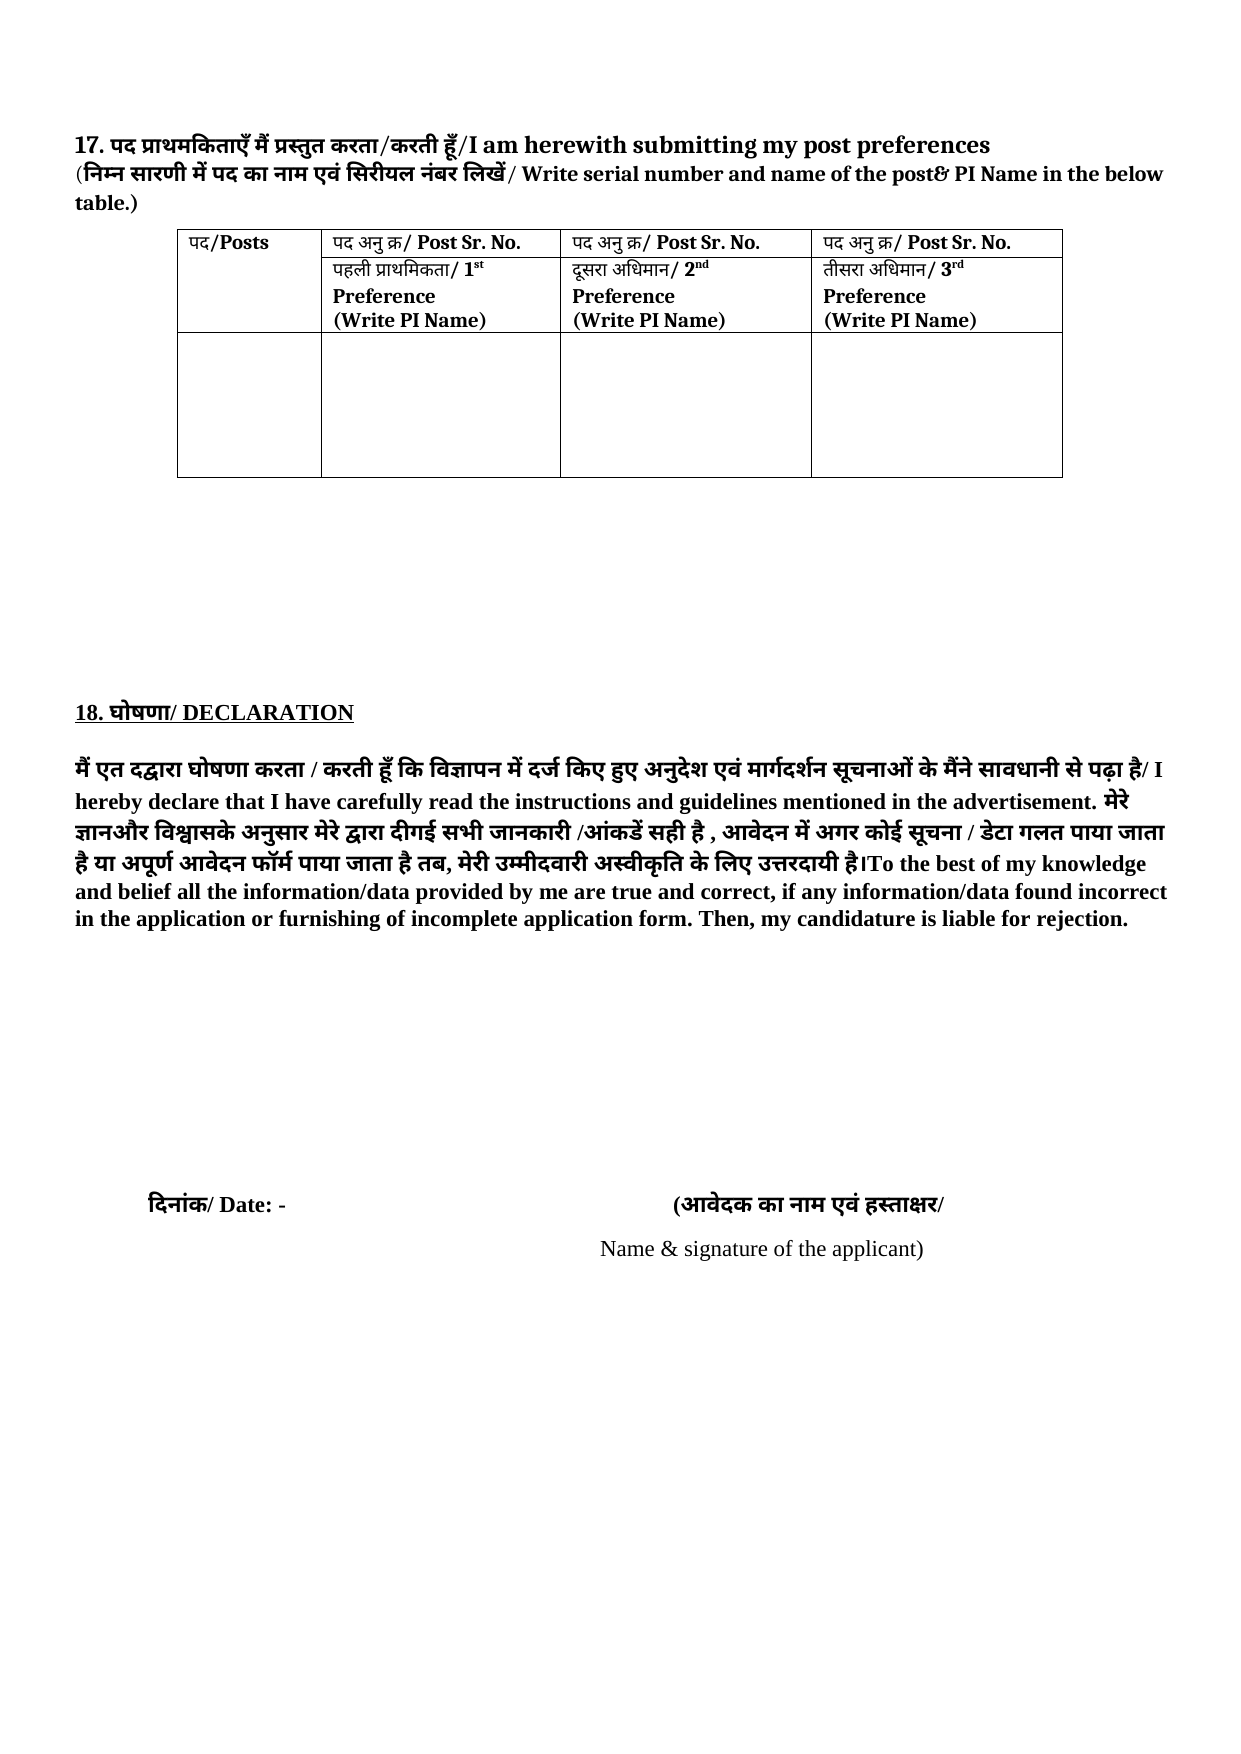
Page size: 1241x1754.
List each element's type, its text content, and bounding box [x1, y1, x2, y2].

text मैं एत दद्वारा घोषणा करता / करती हूँ कि विज्ञापन में दर्ज किए हुए अनुदेश एवं मार्गदर्शन सूचनाओं के मैंने सावधानी से पढ़ा है/ I hereby declare that I have carefully read the instructions and guidelines mentioned in the advertisement. मेरे ज्ञानऔर विश्वासके अनुसार मेरे द्वारा दीगई सभी जानकारी /आंकडें सही है , आवेदन में अगर कोई सूचना / डेटा गलत पाया जाता है या अपूर्ण आवेदन फॉर्म पाया जाता है तब, मेरी उम्मीदवारी अस्वीकृति के लिए उत्तरदायी है।To the best of my knowledge and belief all the information/data provided by me are true and correct, if any information/data found incorrect in the application or furnishing of incomplete application form. Then, my candidature is liable for rejection. [75, 753, 1182, 931]
table_header पद अनु क्र/ Post Sr. No. [322, 230, 560, 257]
text दिनांक/ Date: - (आवेदक का नाम एवं हस्ताक्षर/ [148, 1188, 944, 1219]
table_header पद अनु क्र/ Post Sr. No. [561, 230, 811, 257]
table_cell पहली प्राथमिकता/ 1st Preference (Write PI Name) [322, 258, 560, 332]
text 18. घोषणा/ DECLARATION [75, 696, 1240, 727]
text Name & signature of the applicant) [525, 1235, 1165, 1261]
table_cell [178, 333, 321, 477]
table_header पद/Posts [178, 230, 321, 332]
table_header पद अनु क्र/ Post Sr. No. [812, 230, 1062, 257]
table_cell [322, 333, 560, 477]
table_cell [812, 333, 1062, 477]
text (निम्न सारणी में पद का नाम एवं सिरीयल नंबर लिखें/ Write serial number and name of the post& PI Name in the below table.) [75, 162, 1165, 216]
table_cell [561, 333, 811, 477]
table_cell दूसरा अधिमान/ 2nd Preference (Write PI Name) [561, 258, 811, 332]
text 17. पद प्राथमकिताएँ मैं प्रस्तुत करता/करती हूँ/I am herewith submitting my post preferences [75, 131, 1165, 162]
table_cell तीसरा अधिमान/ 3rd Preference (Write PI Name) [812, 258, 1062, 332]
